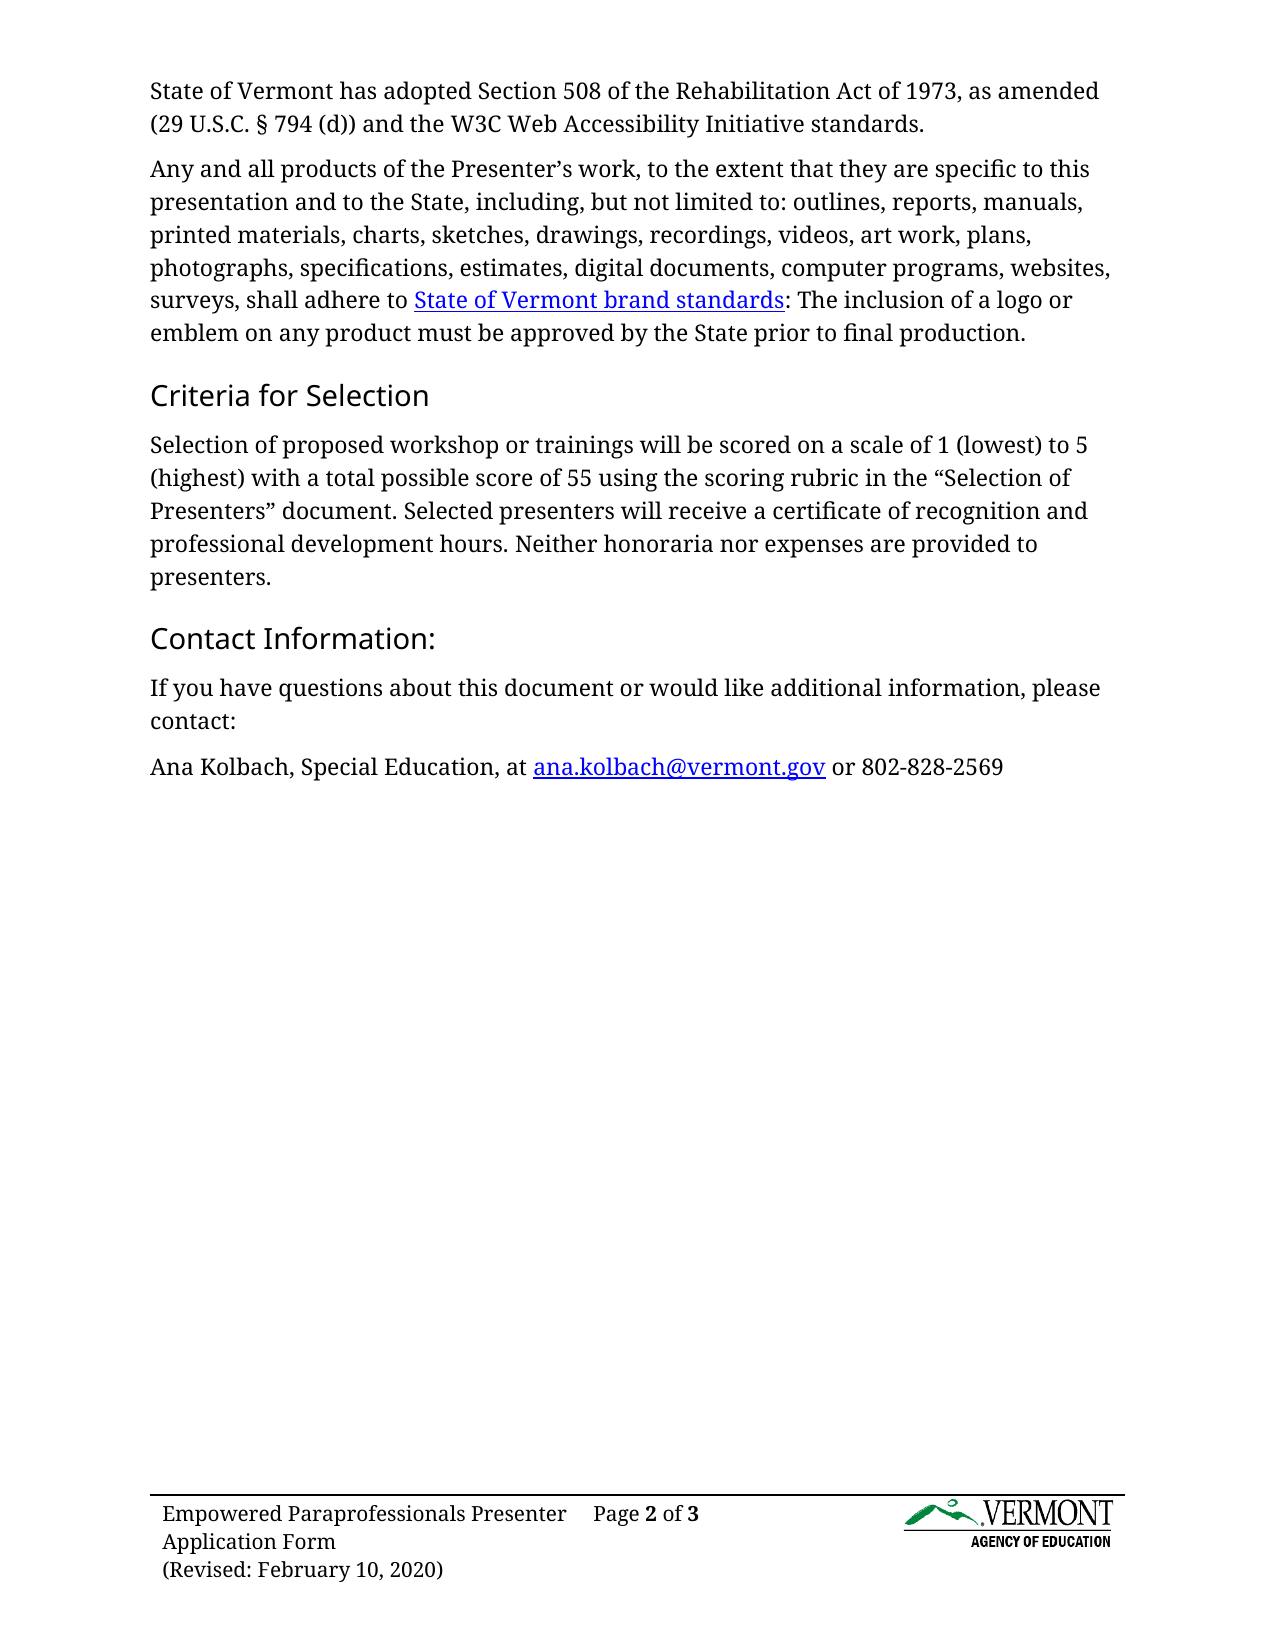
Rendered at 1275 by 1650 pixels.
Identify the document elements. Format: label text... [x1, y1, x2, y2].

text If you have questions about this document or would like additional information, please contact: [150, 672, 1125, 736]
text Ana Kolbach, Special Education, at ana.kolbach@vermont.gov or 802-828-2569 [150, 751, 1125, 782]
text Selection of proposed workshop or trainings will be scored on a scale of 1 (lowest) to 5 (highest) with a total possible score of 55 using the scoring rubric in the “Selection of Presenters” document. Selected presenters will receive a certificate of recognition and professional development hours. Neither honoraria nor expenses are provided to presenters. [150, 429, 1125, 592]
subtitle Contact Information: [150, 618, 1125, 658]
text Any and all products of the Presenter’s work, to the extent that they are specific to this presentation and to the State, including, but not limited to: outlines, reports, manuals, printed materials, charts, sketches, drawings, recordings, videos, art work, plans, photographs, specifications, estimates, digital documents, computer programs, websites, surveys, shall adhere to State of Vermont brand standards: The inclusion of a logo or emblem on any product must be approved by the State prior to final production. [150, 153, 1125, 348]
picture [903, 1498, 1114, 1552]
subtitle Criteria for Selection [150, 375, 1125, 415]
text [150, 75, 1125, 139]
